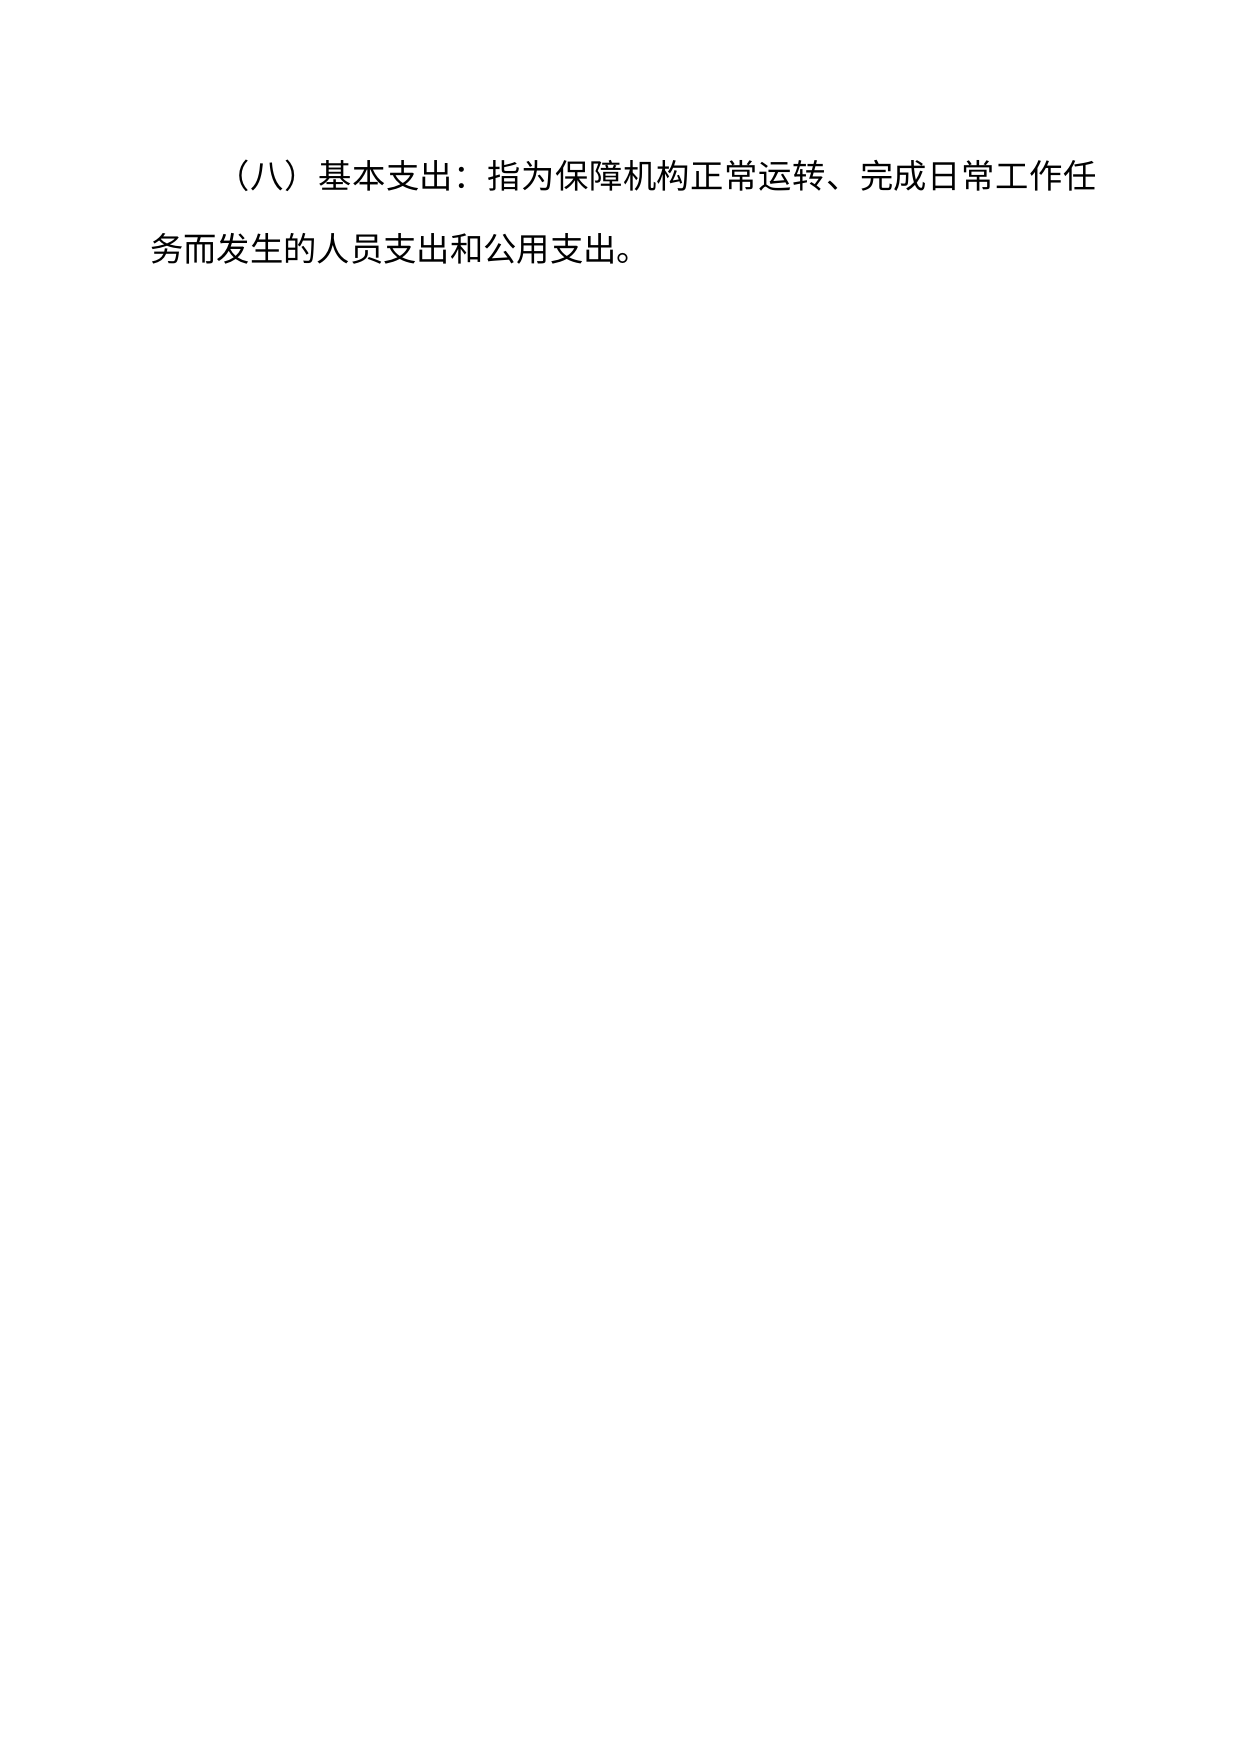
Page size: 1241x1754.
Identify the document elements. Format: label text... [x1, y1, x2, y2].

text （八）基本支出：指为保障机构正常运转、完成日常工作任务而发生的人员支出和公用支出。 [150, 150, 1098, 271]
